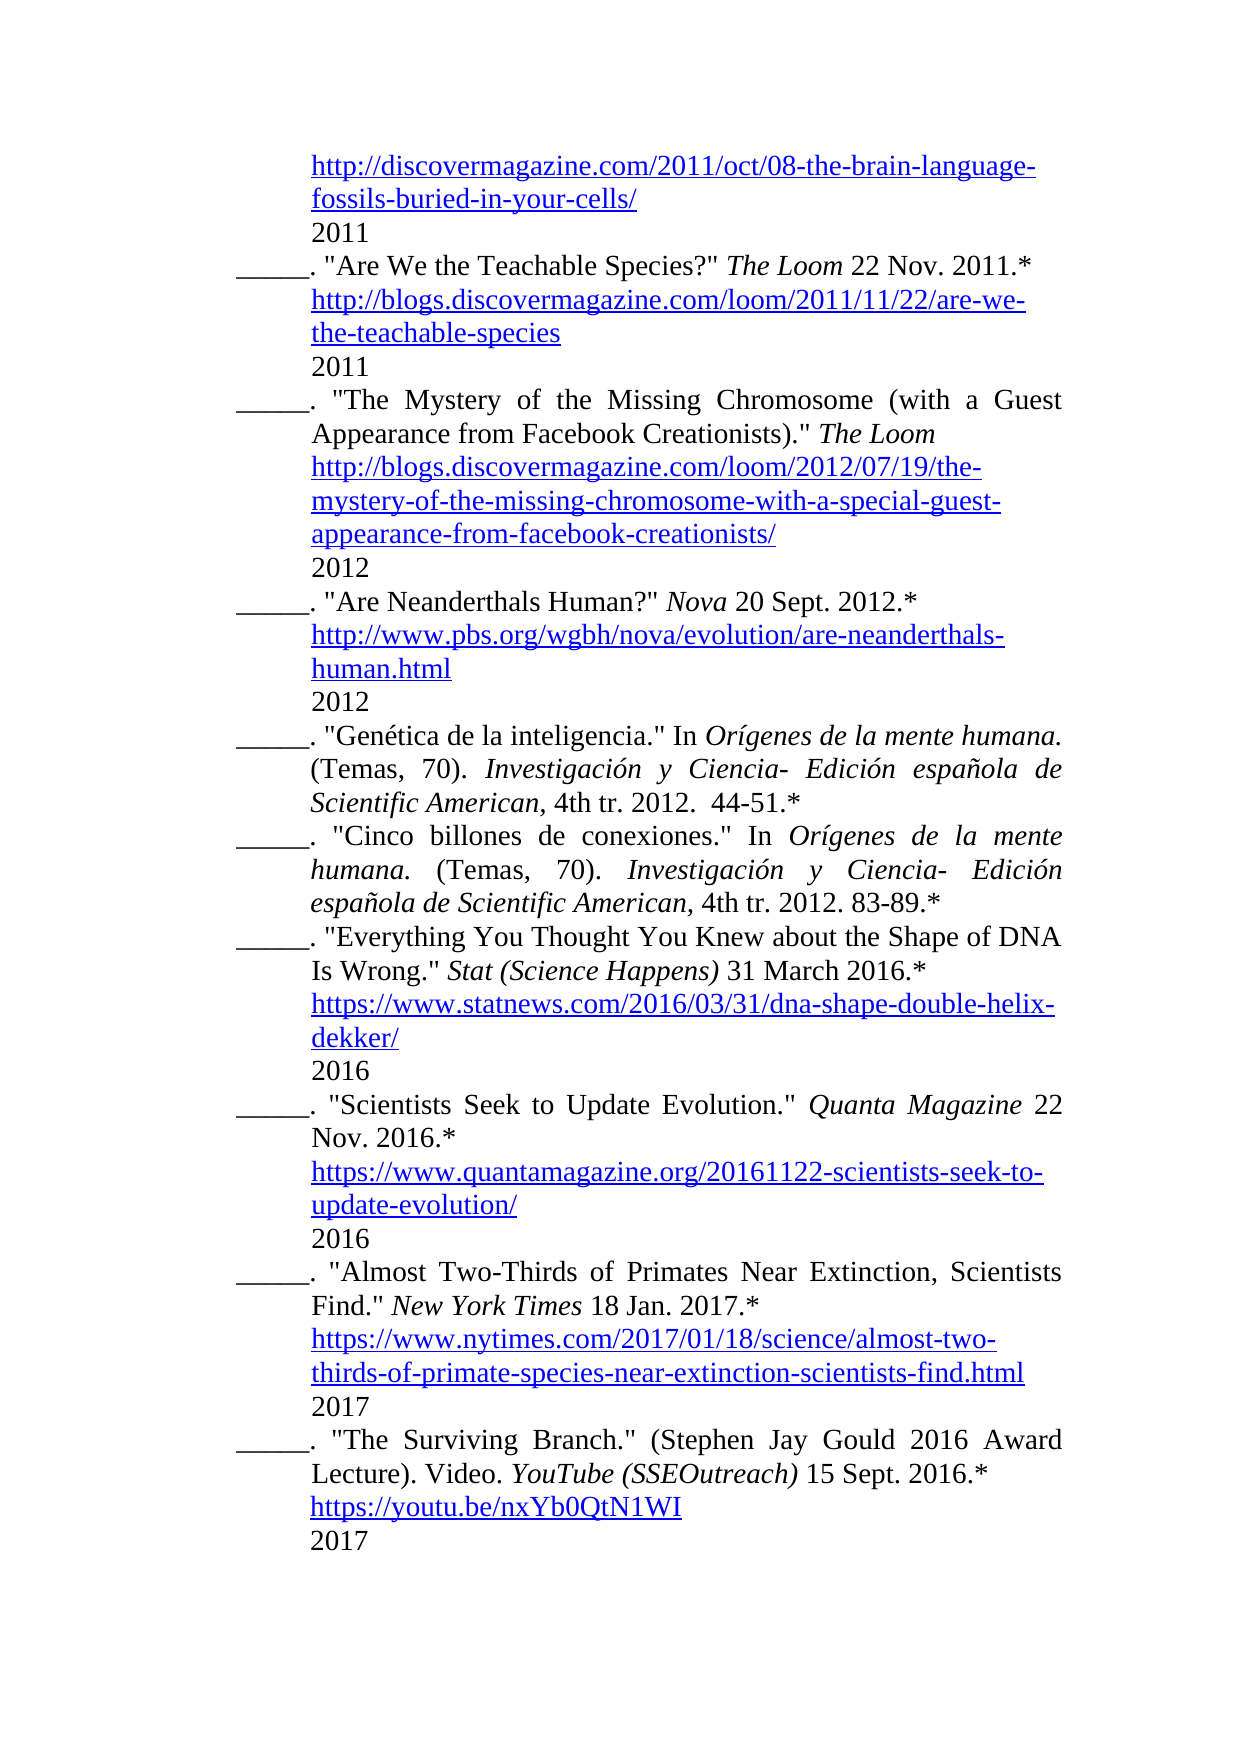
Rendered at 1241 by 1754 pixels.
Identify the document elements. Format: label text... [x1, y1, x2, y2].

text _____. "Scientists Seek to Update Evolution." Quanta Magazine 22 Nov. 2016.* [236, 1087, 1063, 1154]
text 2011 [236, 215, 1063, 248]
text 2016 [236, 1053, 1063, 1087]
text 2012 [236, 684, 1063, 718]
text 2012 [236, 550, 1063, 584]
text _____. "Cinco billones de conexiones." In Orígenes de la mente humana. (Temas, 70). Investigación y Ciencia- Edición española de Scientific American, 4th tr. 2012. 83-89.* [236, 818, 1063, 919]
text http://www.pbs.org/wgbh/nova/evolution/are-neanderthals-human.html [236, 617, 1063, 684]
text _____. "Are Neanderthals Human?" Nova 20 Sept. 2012.* [236, 584, 1063, 617]
text _____. "Almost Two-Thirds of Primates Near Extinction, Scientists Find." New York Times 18 Jan. 2017.* [236, 1254, 1063, 1322]
text _____. "Are We the Teachable Species?" The Loom 22 Nov. 2011.* [236, 248, 1063, 282]
text http://discovermagazine.com/2011/oct/08-the-brain-language-fossils-buried-in-your-cells/ [236, 148, 1063, 215]
text 2017 [236, 1389, 1063, 1422]
text https://youtu.be/nxYb0QtN1WI [236, 1489, 1063, 1523]
text https://www.statnews.com/2016/03/31/dna-shape-double-helix-dekker/ [236, 986, 1063, 1053]
text 2017 [236, 1523, 1063, 1556]
text https://www.nytimes.com/2017/01/18/science/almost-two-thirds-of-primate-species-near-extinction-scientists-find.html [236, 1322, 1063, 1389]
text 2011 [236, 349, 1063, 382]
text https://www.quantamagazine.org/20161122-scientists-seek-to-update-evolution/ [236, 1154, 1063, 1221]
text 2016 [236, 1221, 1063, 1254]
text _____. "The Surviving Branch." (Stephen Jay Gould 2016 Award Lecture). Video. YouTube (SSEOutreach) 15 Sept. 2016.* [236, 1422, 1063, 1489]
text http://blogs.discovermagazine.com/loom/2012/07/19/the-mystery-of-the-missing-chromosome-with-a-special-guest-appearance-from-facebook-creationists/ [236, 449, 1063, 550]
text _____. "Everything You Thought You Knew about the Shape of DNA Is Wrong." Stat (Science Happens) 31 March 2016.* [236, 919, 1063, 986]
text _____. "The Mystery of the Missing Chromosome (with a Guest Appearance from Facebook Creationists)." The Loom [236, 382, 1063, 449]
text http://blogs.discovermagazine.com/loom/2011/11/22/are-we-the-teachable-species [236, 282, 1063, 349]
text _____. "Genética de la inteligencia." In Orígenes de la mente humana. (Temas, 70). Investigación y Ciencia- Edición española de Scientific American, 4th tr. 2012. 44-51.* [236, 718, 1063, 818]
